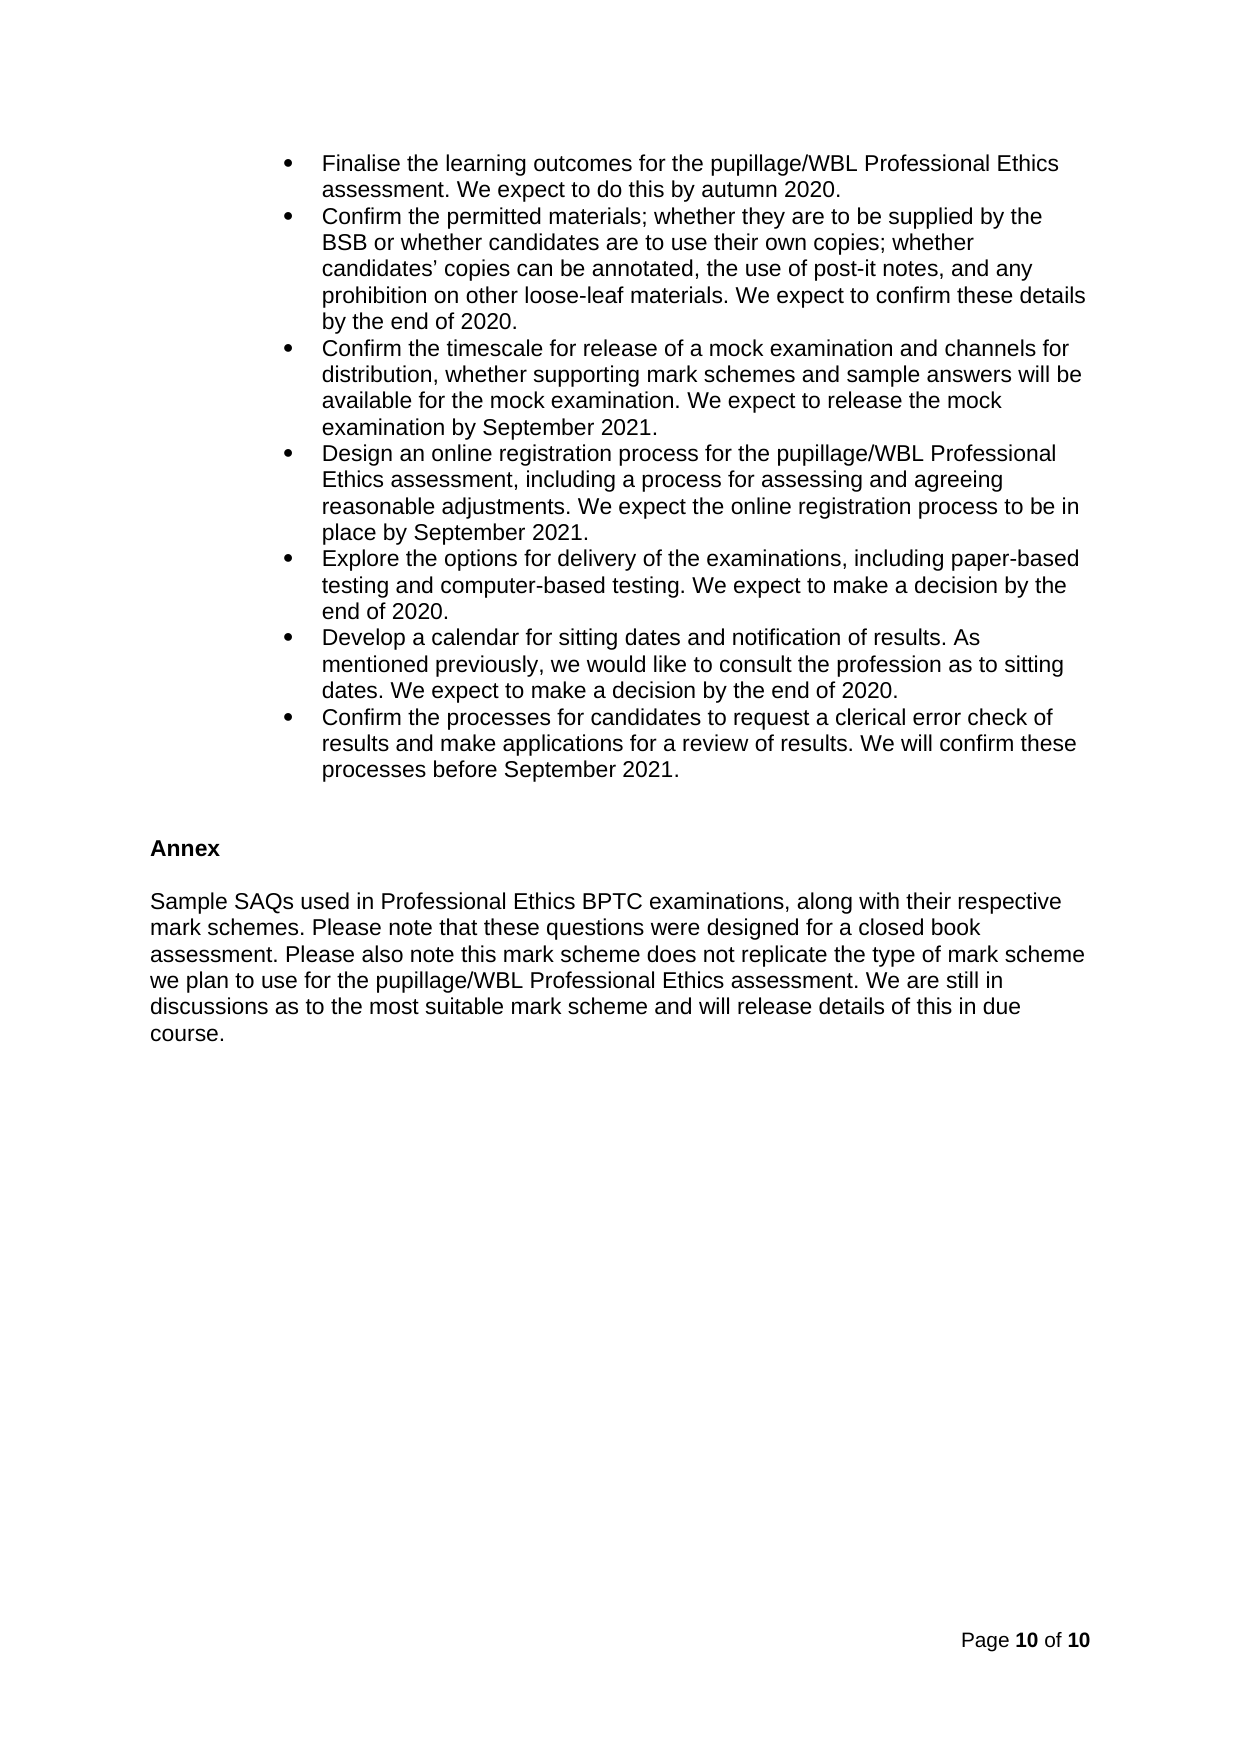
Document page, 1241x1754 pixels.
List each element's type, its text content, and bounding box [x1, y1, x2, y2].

text Annex [150, 835, 1090, 862]
list Confirm the processes for candidates to request a clerical error check of results and make applications for a review of results. We will confirm these processes before September 2021. [284, 703, 1090, 782]
list Finalise the learning outcomes for the pupillage/WBL Professional Ethics assessment. We expect to do this by autumn 2020. [284, 150, 1090, 203]
list Develop a calendar for sitting dates and notification of results. As mentioned previously, we would like to consult the profession as to sitting dates. We expect to make a decision by the end of 2020. [284, 624, 1090, 703]
list Confirm the permitted materials; whether they are to be supplied by the BSB or whether candidates are to use their own copies; whether candidates’ copies can be annotated, the use of post-it notes, and any prohibition on other loose-leaf materials. We expect to confirm these details by the end of 2020. [284, 203, 1090, 334]
list Confirm the timescale for release of a mock examination and channels for distribution, whether supporting mark schemes and sample answers will be available for the mock examination. We expect to release the mock examination by September 2021. [284, 334, 1090, 440]
list Design an online registration process for the pupillage/WBL Professional Ethics assessment, including a process for assessing and agreeing reasonable adjustments. We expect the online registration process to be in place by September 2021. [284, 440, 1090, 545]
list Explore the options for delivery of the examinations, including paper-based testing and computer-based testing. We expect to make a decision by the end of 2020. [284, 545, 1090, 624]
text Sample SAQs used in Professional Ethics BPTC examinations, along with their respective mark schemes. Please note that these questions were designed for a closed book assessment. Please also note this mark scheme does not replicate the type of mark scheme we plan to use for the pupillage/WBL Professional Ethics assessment. We are still in discussions as to the most suitable mark scheme and will release details of this in due course. [150, 888, 1090, 1046]
